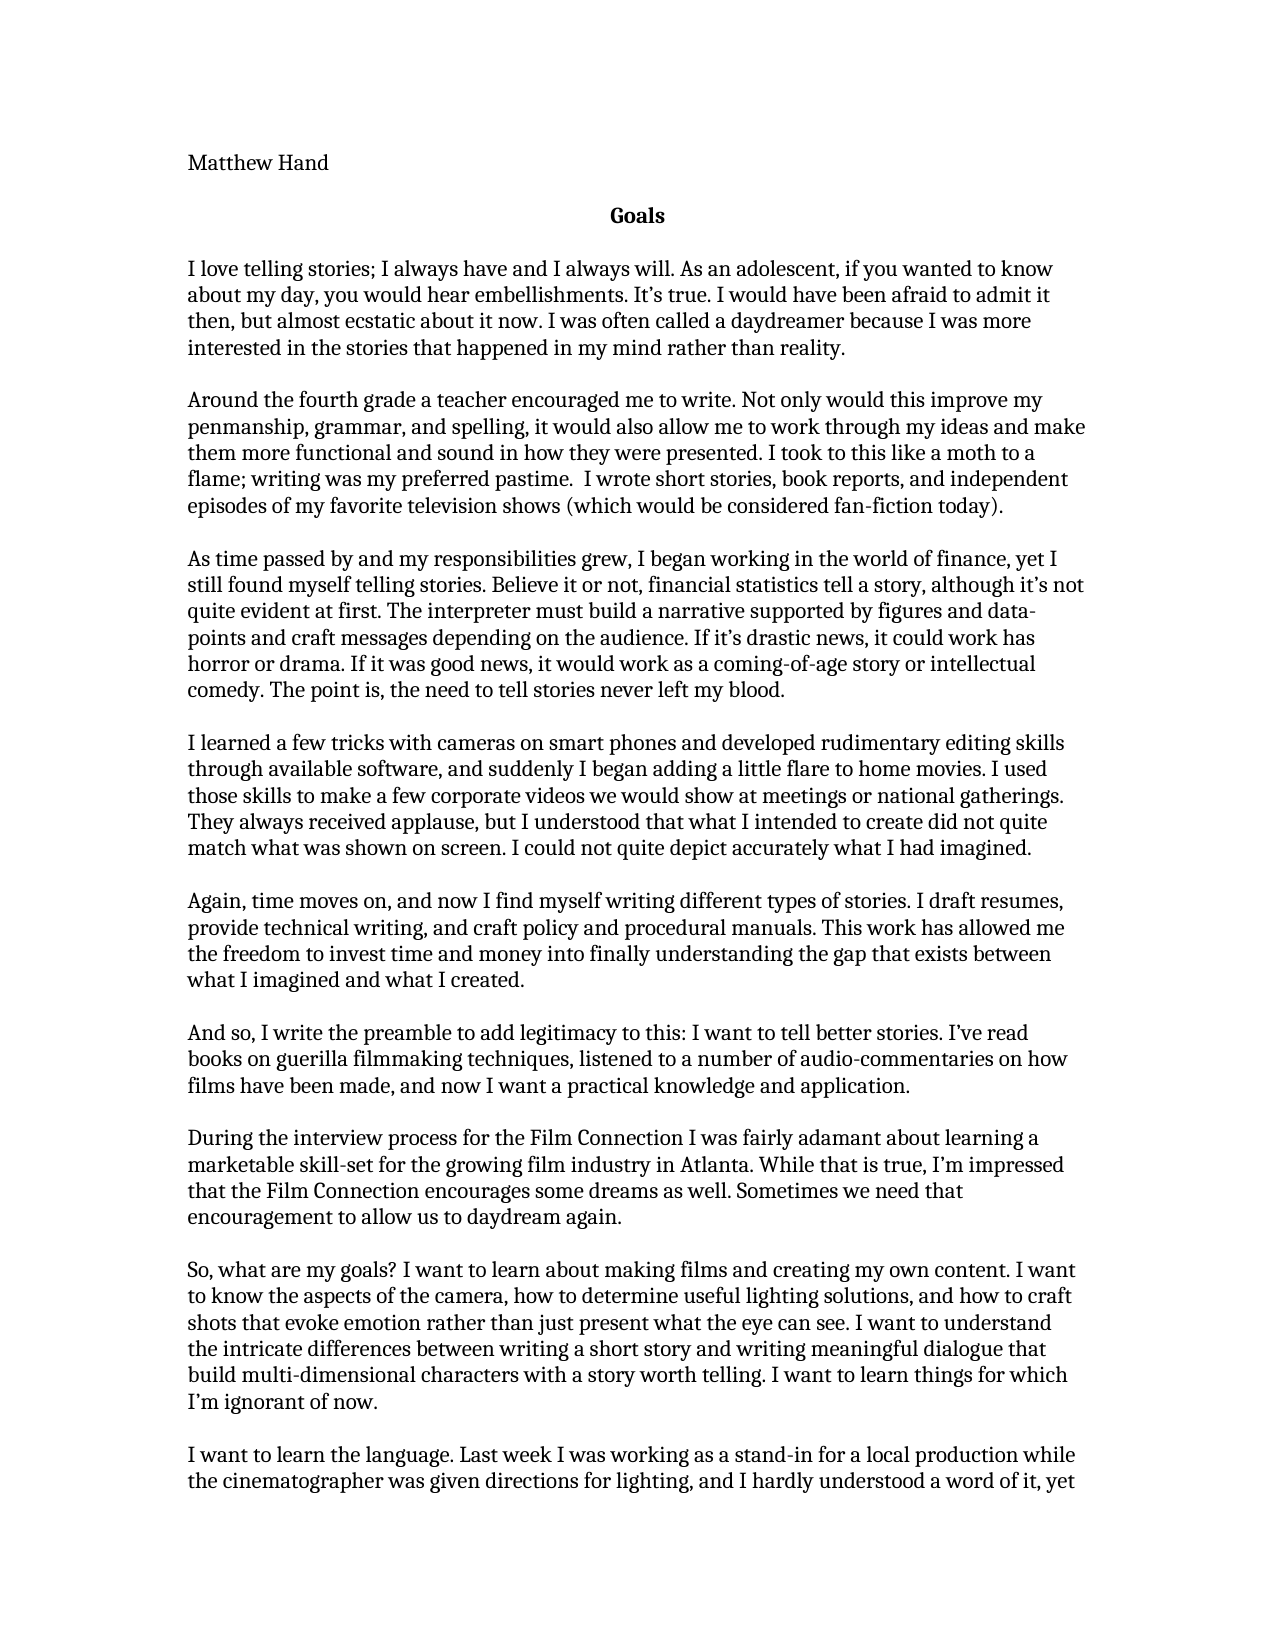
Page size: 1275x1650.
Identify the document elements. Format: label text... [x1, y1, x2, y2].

text Goals [187, 203, 1087, 229]
text Around the fourth grade a teacher encouraged me to write. Not only would this improve my penmanship, grammar, and spelling, it would also allow me to work through my ideas and make them more functional and sound in how they were presented. I took to this like a moth to a flame; writing was my preferred pastime. I wrote short stories, book reports, and independent episodes of my favorite television shows (which would be considered fan-fiction today). [187, 387, 1087, 519]
text As time passed by and my responsibilities grew, I began working in the world of finance, yet I still found myself telling stories. Believe it or not, financial statistics tell a story, although it’s not quite evident at first. The interpreter must build a narrative supported by figures and data-points and craft messages depending on the audience. If it’s drastic news, it could work has horror or drama. If it was good news, it would work as a coming-of-age story or intellectual comedy. The point is, the need to tell stories never left my blood. [187, 545, 1087, 703]
text So, what are my goals? I want to learn about making films and creating my own content. I want to know the aspects of the camera, how to determine useful lighting solutions, and how to craft shots that evoke emotion rather than just present what the eye can see. I want to understand the intricate differences between writing a short story and writing meaningful dialogue that build multi-dimensional characters with a story worth telling. I want to learn things for which I’m ignorant of now. [187, 1257, 1087, 1415]
text Matthew Hand [187, 150, 1087, 176]
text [187, 1441, 1087, 1494]
text And so, I write the preamble to add legitimacy to this: I want to tell better stories. I’ve read books on guerilla filmmaking techniques, listened to a number of audio-commentaries on how films have been made, and now I want a practical knowledge and application. [187, 1020, 1087, 1099]
text I learned a few tricks with cameras on smart phones and developed rudimentary editing skills through available software, and suddenly I began adding a little flare to home movies. I used those skills to make a few corporate videos we would show at meetings or national gatherings. They always received applause, but I understood that what I intended to create did not quite match what was shown on screen. I could not quite depict accurately what I had imagined. [187, 730, 1087, 862]
text I love telling stories; I always have and I always will. As an adolescent, if you wanted to know about my day, you would hear embellishments. It’s true. I would have been afraid to admit it then, but almost ecstatic about it now. I was often called a daydreamer because I was more interested in the stories that happened in my mind rather than reality. [187, 255, 1087, 361]
text During the interview process for the Film Connection I was fairly adamant about learning a marketable skill-set for the growing film industry in Atlanta. While that is true, I’m impressed that the Film Connection encourages some dreams as well. Sometimes we need that encouragement to allow us to daydream again. [187, 1125, 1087, 1231]
text Again, time moves on, and now I find myself writing different types of stories. I draft resumes, provide technical writing, and craft policy and procedural manuals. This work has allowed me the freedom to invest time and money into finally understanding the gap that exists between what I imagined and what I created. [187, 888, 1087, 993]
